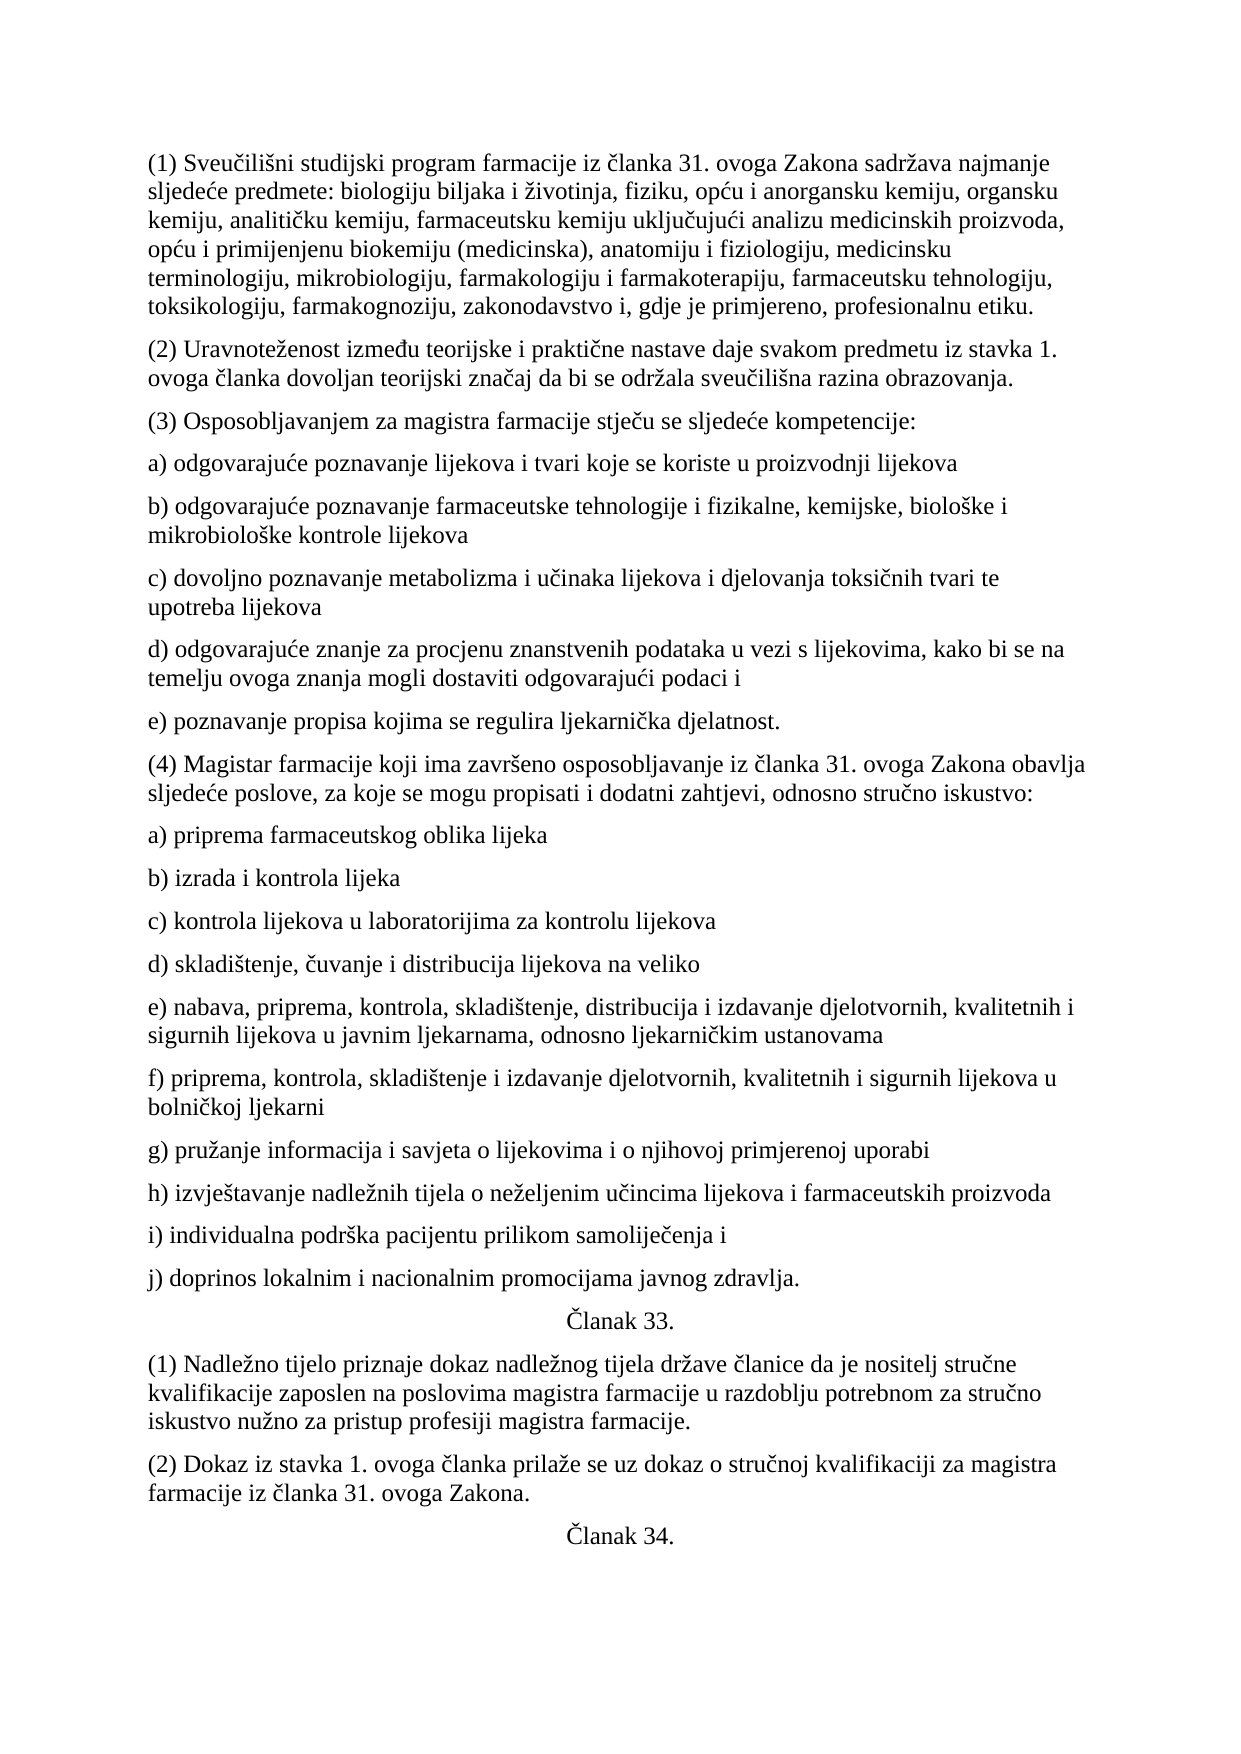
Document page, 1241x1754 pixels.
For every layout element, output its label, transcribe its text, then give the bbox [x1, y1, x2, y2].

text j) doprinos lokalnim i nacionalnim promocijama javnog zdravlja. [148, 1263, 1093, 1292]
text a) odgovarajuće poznavanje lijekova i tvari koje se koriste u proizvodnji lijekova [148, 448, 1093, 477]
text a) priprema farmaceutskog oblika lijeka [148, 820, 1093, 849]
text d) odgovarajuće znanje za procjenu znanstvenih podataka u vezi s lijekovima, kako bi se na temelju ovoga znanja mogli dostaviti odgovarajući podaci i [148, 634, 1093, 692]
text (3) Osposobljavanjem za magistra farmacije stječu se sljedeće kompetencije: [148, 406, 1093, 434]
text b) izrada i kontrola lijeka [148, 863, 1093, 892]
text (1) Nadležno tijelo priznaje dokaz nadležnog tijela države članice da je nositelj stručne kvalifikacije zaposlen na poslovima magistra farmacije u razdoblju potrebnom za stručno iskustvo nužno za pristup profesiji magistra farmacije. [148, 1349, 1093, 1435]
text (1) Sveučilišni studijski program farmacije iz članka 31. ovoga Zakona sadržava najmanje sljedeće predmete: biologiju biljaka i životinja, fiziku, opću i anorgansku kemiju, organsku kemiju, analitičku kemiju, farmaceutsku kemiju uključujući analizu medicinskih proizvoda, opću i primijenjenu biokemiju (medicinska), anatomiju i fiziologiju, medicinsku terminologiju, mikrobiologiju, farmakologiju i farmakoterapiju, farmaceutsku tehnologiju, toksikologiju, farmakognoziju, zakonodavstvo i, gdje je primjereno, profesionalnu etiku. [148, 148, 1093, 320]
text Članak 33. [148, 1306, 1093, 1335]
text e) poznavanje propisa kojima se regulira ljekarnička djelatnost. [148, 706, 1093, 735]
text d) skladištenje, čuvanje i distribucija lijekova na veliko [148, 949, 1093, 978]
text (2) Uravnoteženost između teorijske i praktične nastave daje svakom predmetu iz stavka 1. ovoga članka dovoljan teorijski značaj da bi se održala sveučilišna razina obrazovanja. [148, 334, 1093, 392]
text c) kontrola lijekova u laboratorijima za kontrolu lijekova [148, 906, 1093, 935]
text (4) Magistar farmacije koji ima završeno osposobljavanje iz članka 31. ovoga Zakona obavlja sljedeće poslove, za koje se mogu propisati i dodatni zahtjevi, odnosno stručno iskustvo: [148, 749, 1093, 806]
text Članak 34. [148, 1521, 1093, 1549]
text e) nabava, priprema, kontrola, skladištenje, distribucija i izdavanje djelotvornih, kvalitetnih i sigurnih lijekova u javnim ljekarnama, odnosno ljekarničkim ustanovama [148, 992, 1093, 1049]
text g) pružanje informacija i savjeta o lijekovima i o njihovoj primjerenoj uporabi [148, 1135, 1093, 1163]
text c) dovoljno poznavanje metabolizma i učinaka lijekova i djelovanja toksičnih tvari te upotreba lijekova [148, 563, 1093, 620]
text i) individualna podrška pacijentu prilikom samoliječenja i [148, 1220, 1093, 1249]
text h) izvještavanje nadležnih tijela o neželjenim učincima lijekova i farmaceutskih proizvoda [148, 1178, 1093, 1206]
text b) odgovarajuće poznavanje farmaceutske tehnologije i fizikalne, kemijske, biološke i mikrobiološke kontrole lijekova [148, 491, 1093, 549]
text f) priprema, kontrola, skladištenje i izdavanje djelotvornih, kvalitetnih i sigurnih lijekova u bolničkoj ljekarni [148, 1063, 1093, 1121]
text (2) Dokaz iz stavka 1. ovoga članka prilaže se uz dokaz o stručnoj kvalifikaciji za magistra farmacije iz članka 31. ovoga Zakona. [148, 1449, 1093, 1507]
